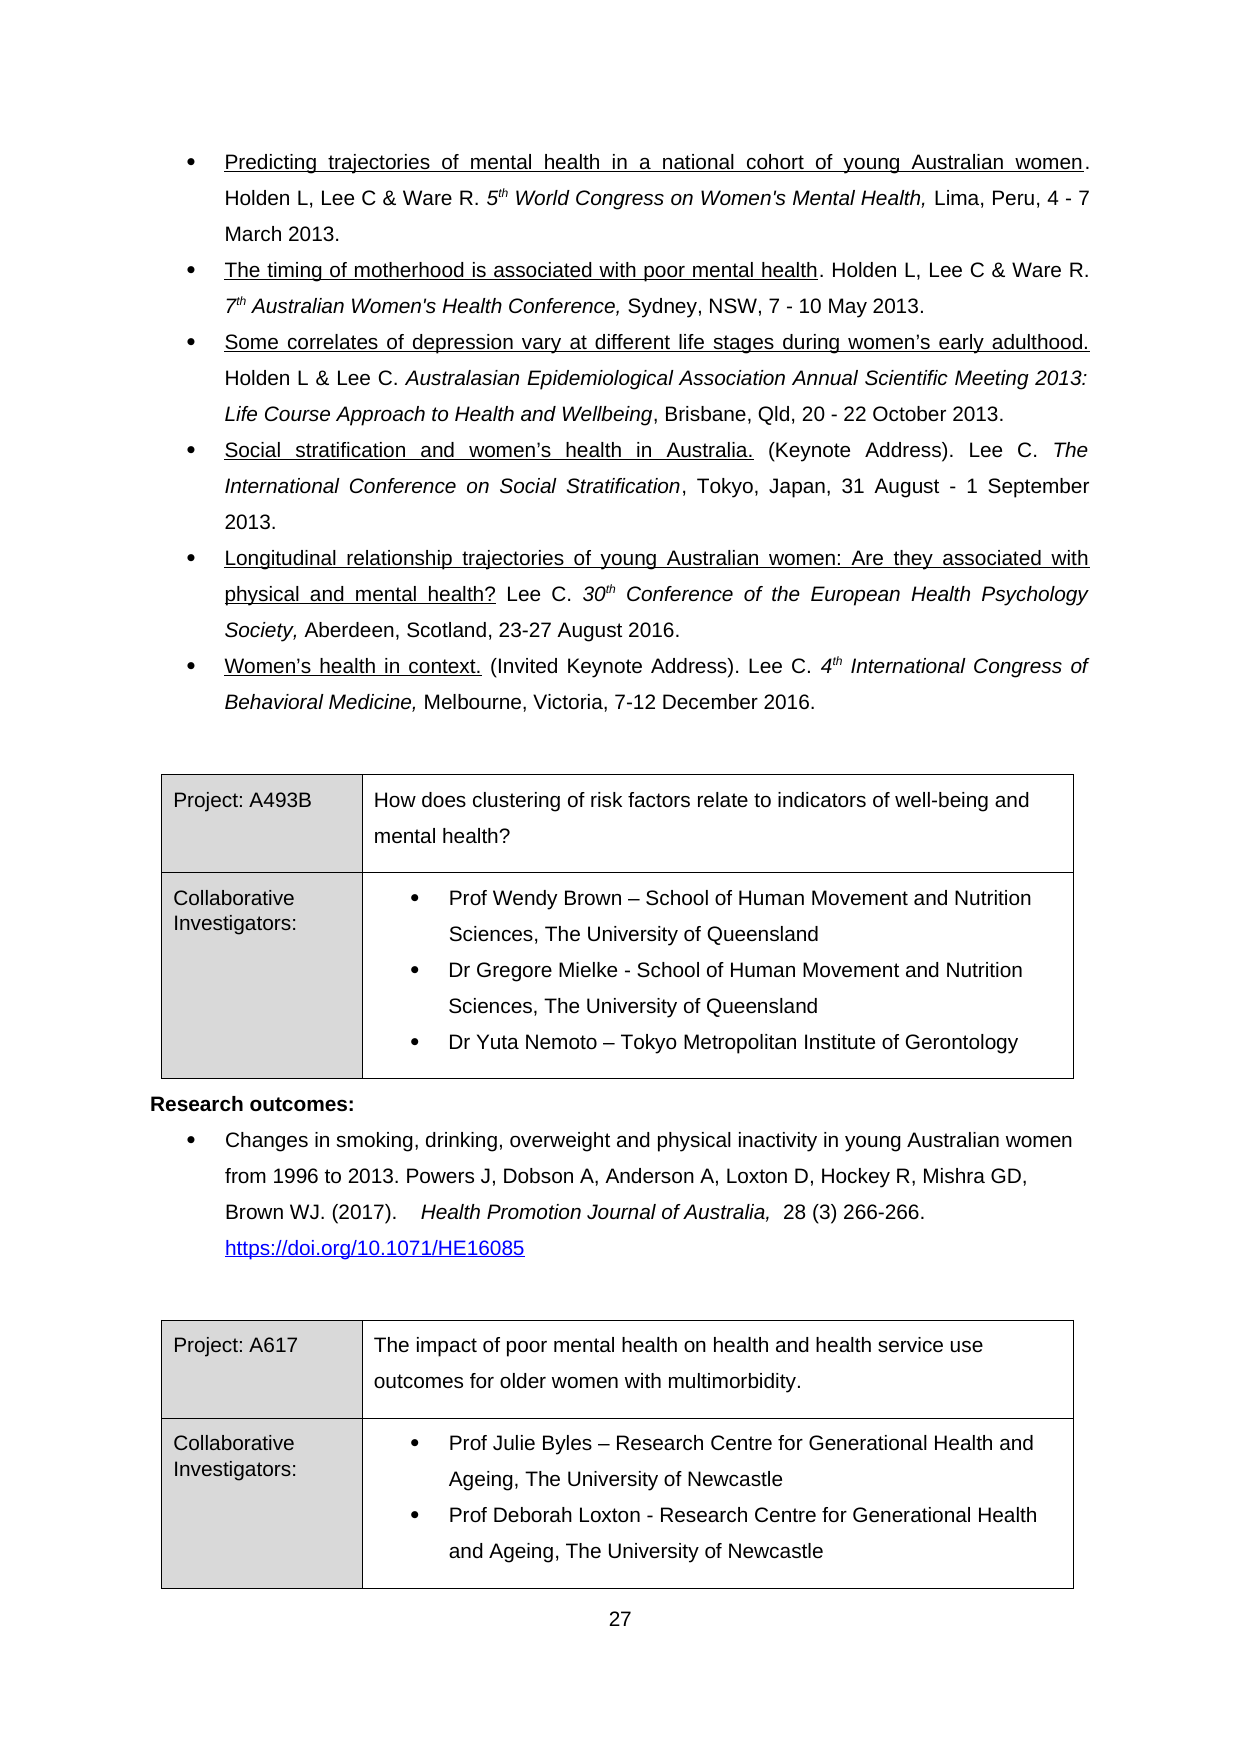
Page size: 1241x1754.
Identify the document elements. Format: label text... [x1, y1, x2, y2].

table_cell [363, 1419, 1073, 1588]
list Longitudinal relationship trajectories of young Australian women: Are they associated with physical and mental health? Lee C. 30th Conference of the European Health Psychology Society, Aberdeen, Scotland, 23-27 August 2016. [187, 546, 1090, 642]
table_header The impact of poor mental health on health and health service use outcomes for older women with multimorbidity. [363, 1321, 1073, 1418]
list Changes in smoking, drinking, overweight and physical inactivity in young Australian women from 1996 to 2013. Powers J, Dobson A, Anderson A, Loxton D, Hockey R, Mishra GD, Brown WJ. (2017). Health Promotion Journal of Australia, 28 (3) 266-266. https://doi.org/10.1071/HE16085 [187, 1127, 1090, 1259]
list Social stratification and women’s health in Australia. (Keynote Address). Lee C. The International Conference on Social Stratification, Tokyo, Japan, 31 August - 1 September 2013. [187, 438, 1090, 534]
list Predicting trajectories of mental health in a national cohort of young Australian women. Holden L, Lee C & Ware R. 5th World Congress on Women's Mental Health, Lima, Peru, 4 - 7 March 2013. [187, 150, 1090, 246]
table_cell Prof Wendy Brown – School of Human Movement and Nutrition Sciences, The University of Queensland Dr Gregore Mielke - School of Human Movement and Nutrition Sciences, The University of Queensland Dr Yuta Nemoto – Tokyo Metropolitan Institute of Gerontology [363, 873, 1073, 1078]
list Some correlates of depression vary at different life stages during women’s early adulthood. Holden L & Lee C. Australasian Epidemiological Association Annual Scientific Meeting 2013: Life Course Approach to Health and Wellbeing, Brisbane, Qld, 20 - 22 October 2013. [187, 330, 1090, 426]
table_header How does clustering of risk factors relate to indicators of well-being and mental health? [363, 775, 1073, 872]
list Women’s health in context. (Invited Keynote Address). Lee C. 4th International Congress of Behavioral Medicine, Melbourne, Victoria, 7-12 December 2016. [187, 654, 1090, 714]
table_header Project: A617 [162, 1321, 362, 1418]
list The timing of motherhood is associated with poor mental health. Holden L, Lee C & Ware R. 7th Australian Women's Health Conference, Sydney, NSW, 7 - 10 May 2013. [187, 258, 1090, 318]
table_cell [162, 1419, 362, 1588]
table_header Project: A493B [162, 775, 362, 872]
table_cell Collaborative Investigators: [162, 873, 362, 1078]
list Research outcomes: [150, 1092, 1090, 1116]
